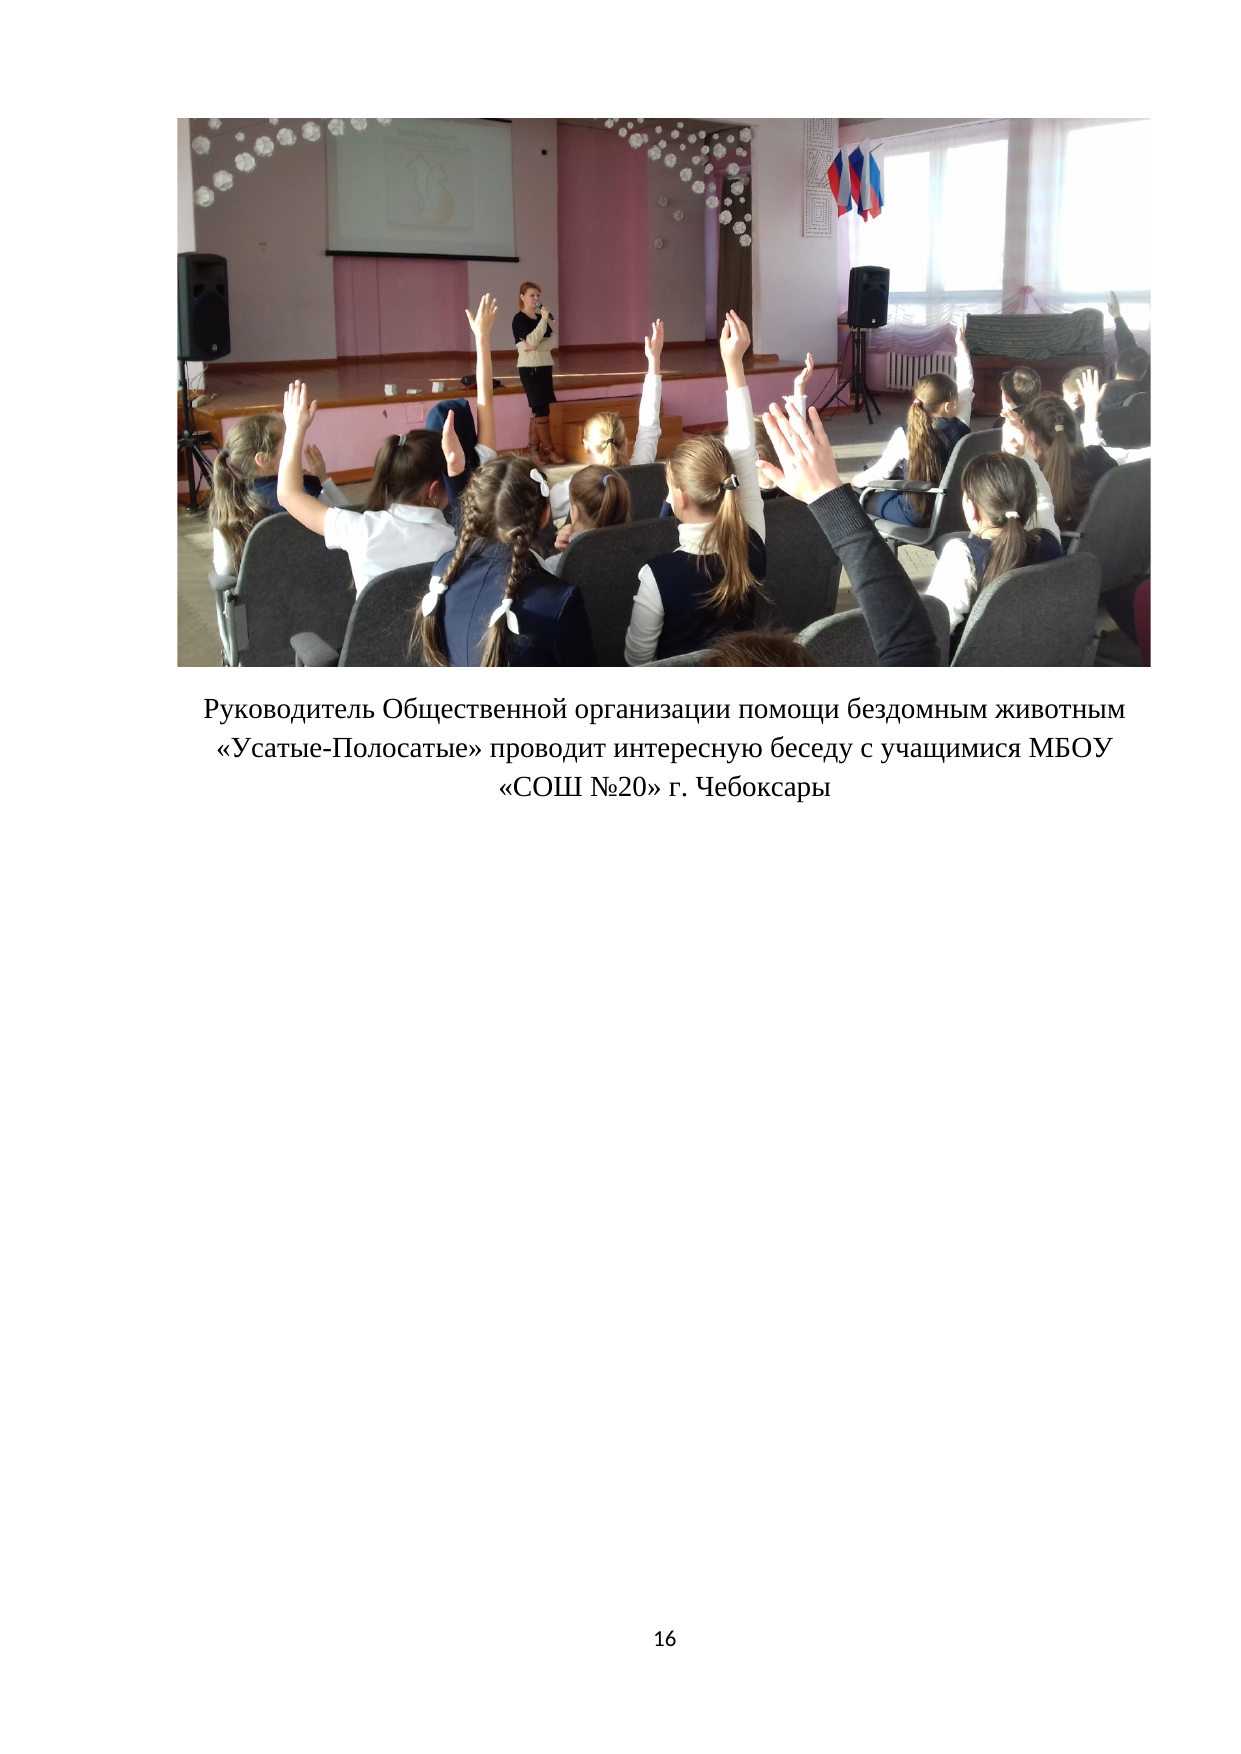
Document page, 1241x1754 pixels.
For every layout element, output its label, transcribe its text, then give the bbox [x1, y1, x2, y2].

picture [177, 118, 1151, 667]
text Руководитель Общественной организации помощи бездомным животным «Усатые-Полосатые» проводит интересную беседу с учащимися МБОУ «СОШ №20» г. Чебоксары [177, 692, 1152, 802]
